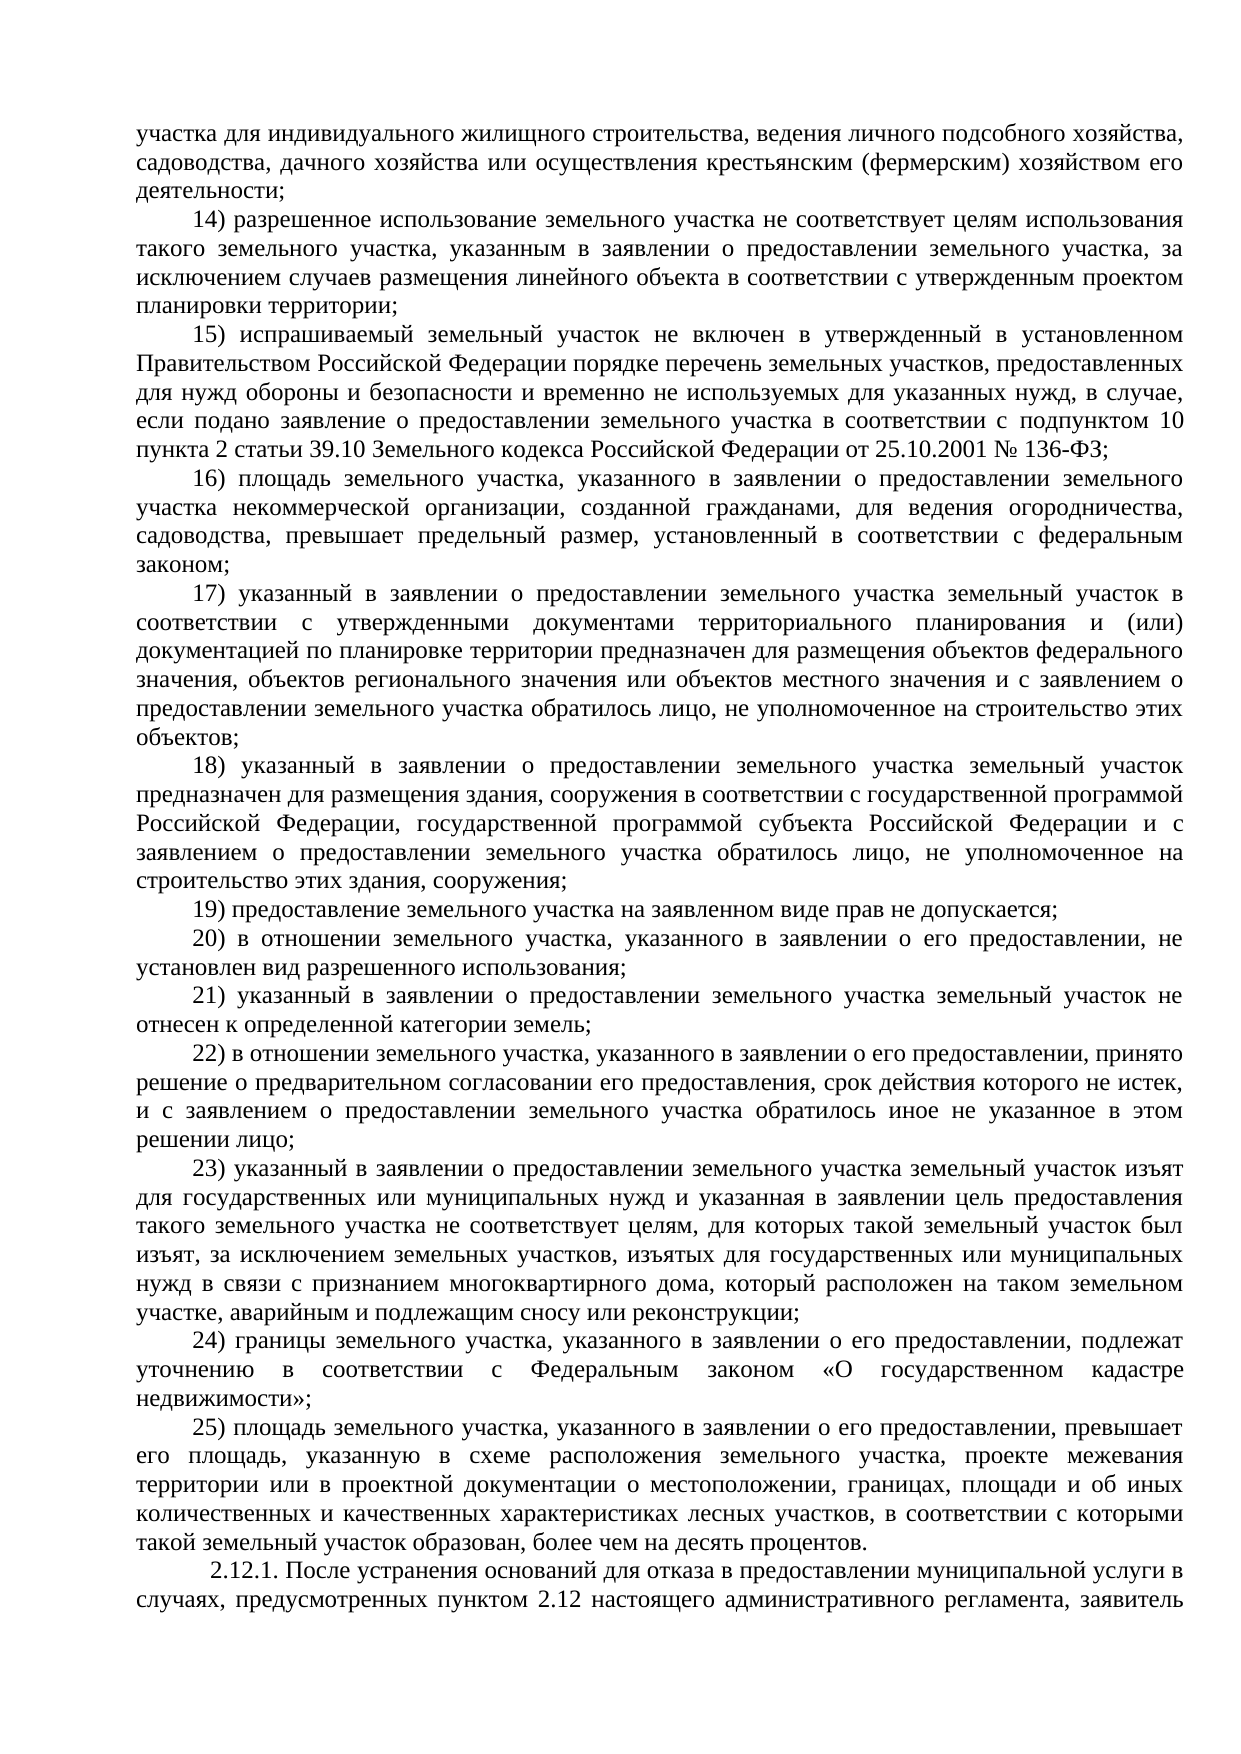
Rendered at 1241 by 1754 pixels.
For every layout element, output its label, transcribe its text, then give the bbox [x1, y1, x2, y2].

text 17) указанный в заявлении о предоставлении земельного участка земельный участок в соответствии с утвержденными документами территориального планирования и (или) документацией по планировке территории предназначен для размещения объектов федерального значения, объектов регионального значения или объектов местного значения и с заявлением о предоставлении земельного участка обратилось лицо, не уполномоченное на строительство этих объектов; [136, 578, 1184, 751]
text 21) указанный в заявлении о предоставлении земельного участка земельный участок не отнесен к определенной категории земель; [136, 981, 1184, 1038]
text 25) площадь земельного участка, указанного в заявлении о его предоставлении, превышает его площадь, указанную в схеме расположения земельного участка, проекте межевания территории или в проектной документации о местоположении, границах, площади и об иных количественных и качественных характеристиках лесных участков, в соответствии с которыми такой земельный участок образован, более чем на десять процентов. [136, 1412, 1184, 1556]
text 24) границы земельного участка, указанного в заявлении о его предоставлении, подлежат уточнению в соответствии с Федеральным законом «О государственном кадастре недвижимости»; [136, 1326, 1184, 1412]
text 22) в отношении земельного участка, указанного в заявлении о его предоставлении, принято решение о предварительном согласовании его предоставления, срок действия которого не истек, и с заявлением о предоставлении земельного участка обратилось иное не указанное в этом решении лицо; [136, 1038, 1184, 1153]
text 23) указанный в заявлении о предоставлении земельного участка земельный участок изъят для государственных или муниципальных нужд и указанная в заявлении цель предоставления такого земельного участка не соответствует целям, для которых такой земельный участок был изъят, за исключением земельных участков, изъятых для государственных или муниципальных нужд в связи с признанием многоквартирного дома, который расположен на таком земельном участке, аварийным и подлежащим сносу или реконструкции; [136, 1153, 1184, 1326]
text 16) площадь земельного участка, указанного в заявлении о предоставлении земельного участка некоммерческой организации, созданной гражданами, для ведения огородничества, садоводства, превышает предельный размер, установленный в соответствии с федеральным законом; [136, 463, 1184, 578]
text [136, 1556, 1184, 1613]
text 19) предоставление земельного участка на заявленном виде прав не допускается; [136, 894, 1184, 923]
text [136, 118, 1184, 204]
text 18) указанный в заявлении о предоставлении земельного участка земельный участок предназначен для размещения здания, сооружения в соответствии с государственной программой Российской Федерации, государственной программой субъекта Российской Федерации и с заявлением о предоставлении земельного участка обратилось лицо, не уполномоченное на строительство этих здания, сооружения; [136, 751, 1184, 894]
text 14) разрешенное использование земельного участка не соответствует целям использования такого земельного участка, указанным в заявлении о предоставлении земельного участка, за исключением случаев размещения линейного объекта в соответствии с утвержденным проектом планировки территории; [136, 204, 1184, 319]
text 15) испрашиваемый земельный участок не включен в утвержденный в установленном Правительством Российской Федерации порядке перечень земельных участков, предоставленных для нужд обороны и безопасности и временно не используемых для указанных нужд, в случае, если подано заявление о предоставлении земельного участка в соответствии с подпунктом 10 пункта 2 статьи 39.10 Земельного кодекса Российской Федерации от 25.10.2001 № 136-ФЗ; [136, 319, 1184, 463]
text 20) в отношении земельного участка, указанного в заявлении о его предоставлении, не установлен вид разрешенного использования; [136, 923, 1184, 981]
